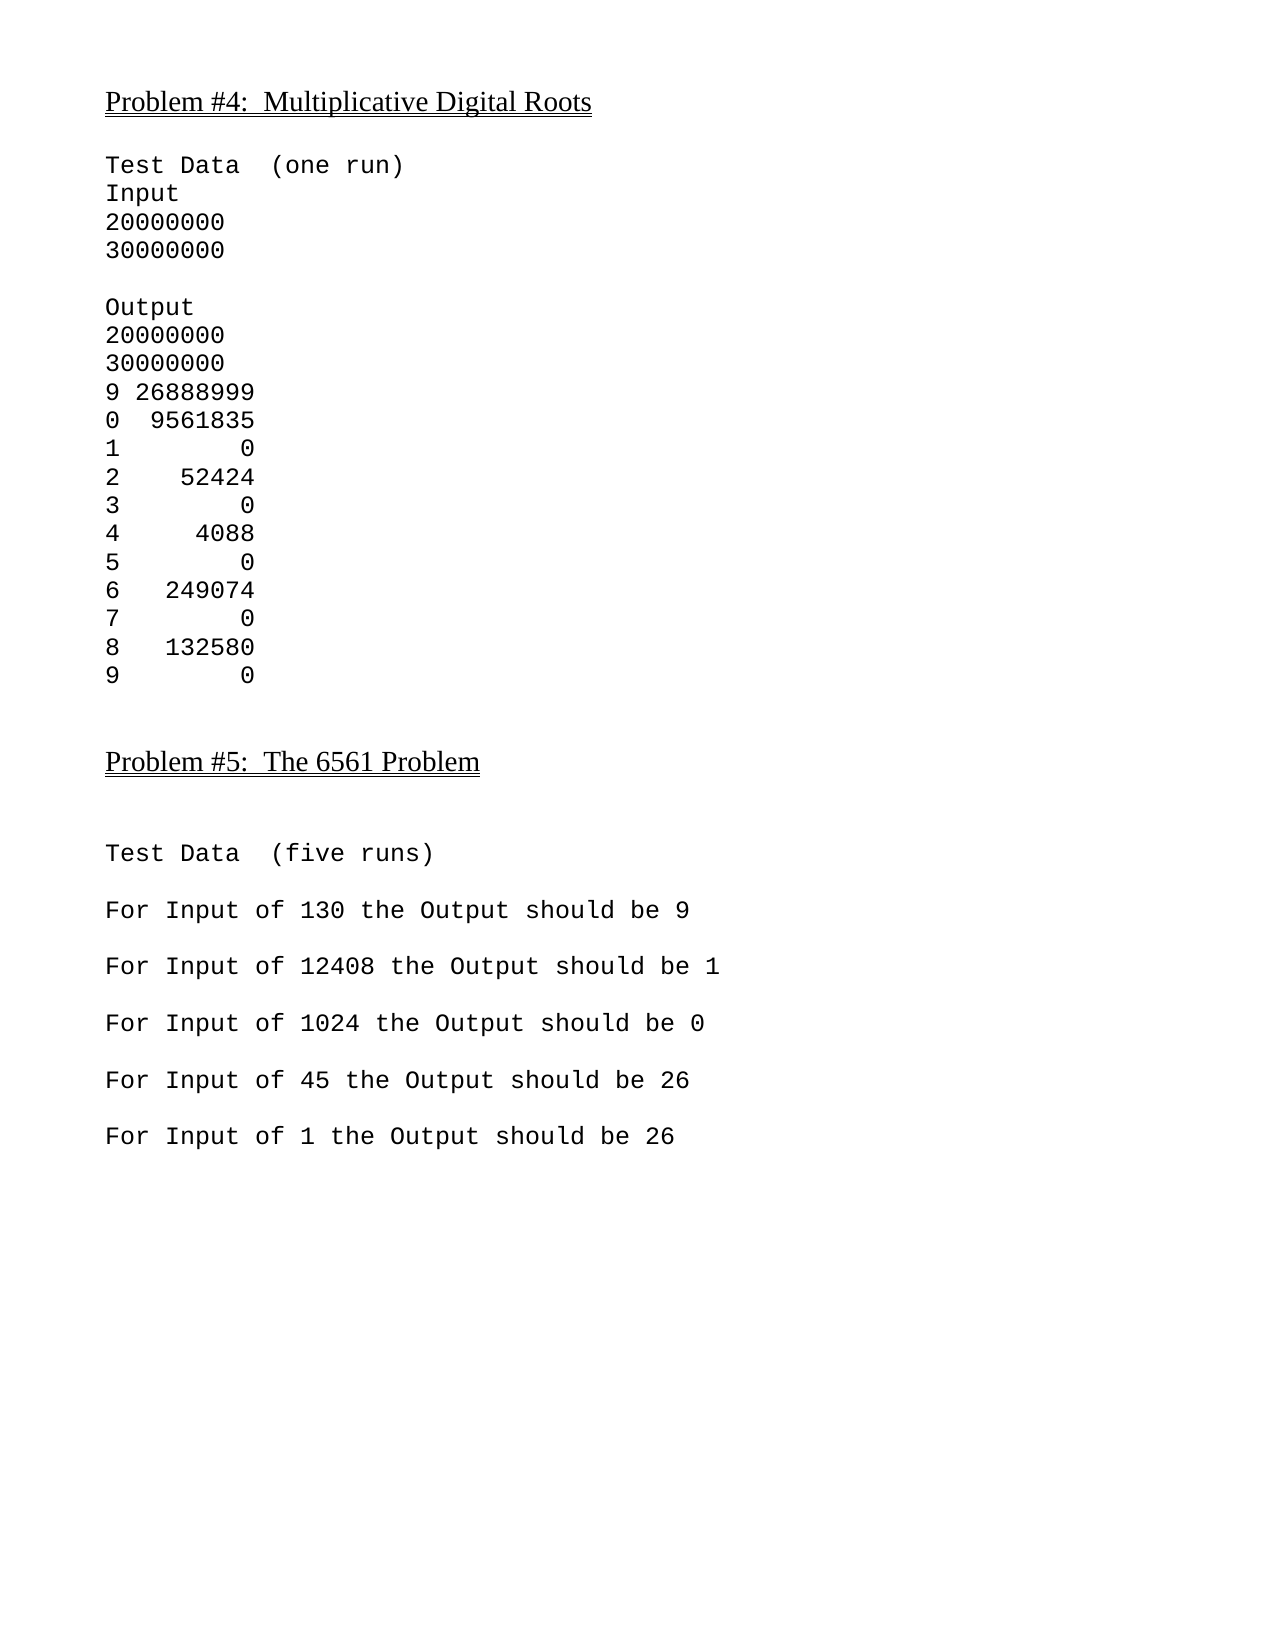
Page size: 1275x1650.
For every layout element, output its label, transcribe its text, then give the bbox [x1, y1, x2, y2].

text Test Data (one run) [105, 152, 1170, 181]
text 9 0 [105, 662, 1170, 691]
text Input [105, 181, 1170, 209]
text 6 249074 [105, 577, 1170, 606]
text For Input of 1024 the Output should be 0 [105, 1011, 1170, 1039]
text 1 0 [105, 436, 1170, 464]
text 0 9561835 [105, 407, 1170, 436]
text Output [105, 294, 1170, 322]
text Test Data (five runs) [105, 841, 1170, 869]
text 20000000 [105, 322, 1170, 351]
text 5 0 [105, 549, 1170, 577]
text 20000000 [105, 209, 1170, 237]
text For Input of 45 the Output should be 26 [105, 1067, 1170, 1096]
text 3 0 [105, 492, 1170, 521]
text For Input of 1 the Output should be 26 [105, 1124, 1170, 1152]
text For Input of 130 the Output should be 9 [105, 897, 1170, 926]
text 8 132580 [105, 634, 1170, 662]
text 30000000 [105, 237, 1170, 266]
text 4 4088 [105, 521, 1170, 549]
text For Input of 12408 the Output should be 1 [105, 954, 1170, 982]
text 2 52424 [105, 464, 1170, 492]
subtitle Problem #5: The 6561 Problem [105, 744, 1170, 778]
text 30000000 [105, 351, 1170, 379]
subtitle Problem #4: Multiplicative Digital Roots [105, 84, 1170, 118]
text 7 0 [105, 606, 1170, 634]
text 9 26888999 [105, 379, 1170, 407]
